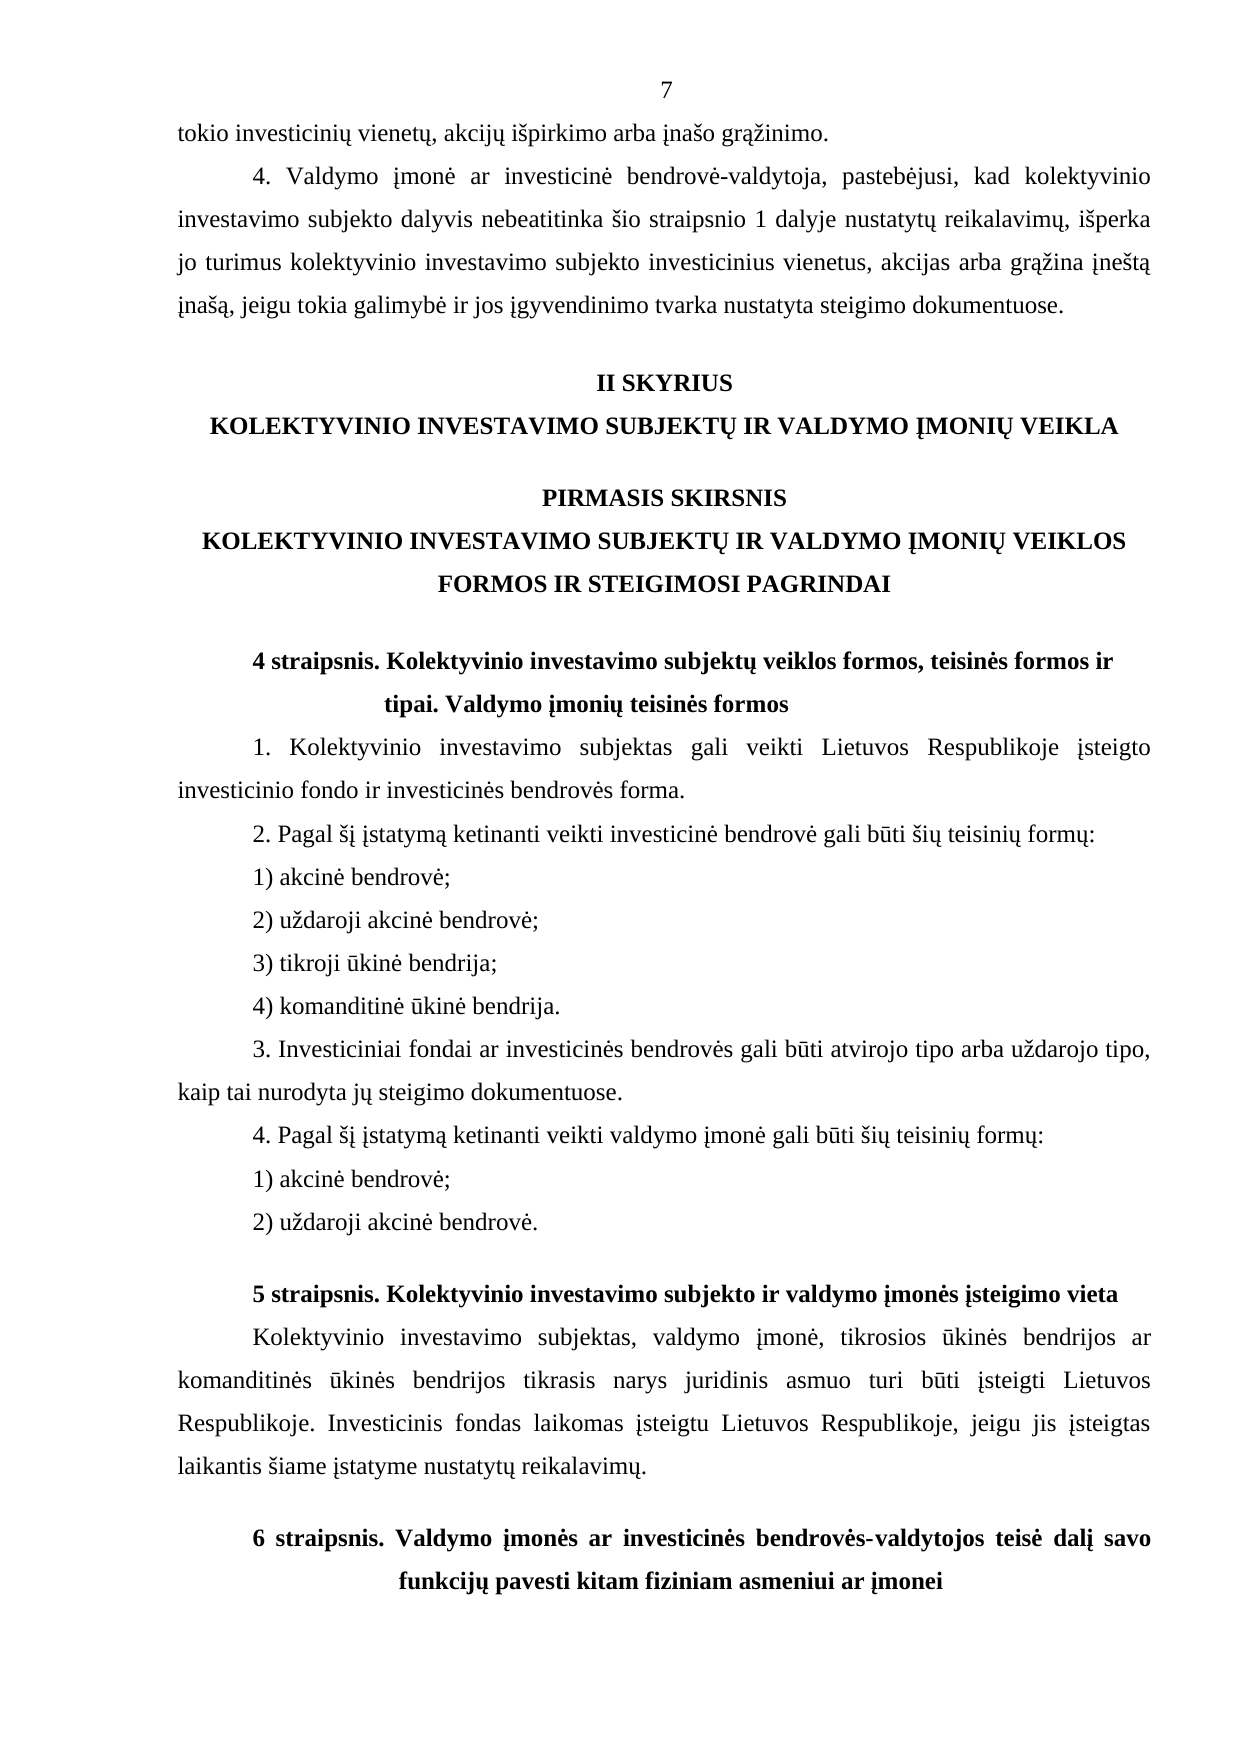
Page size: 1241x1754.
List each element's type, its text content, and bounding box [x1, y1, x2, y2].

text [177, 118, 1152, 147]
text 5 straipsnis. Kolektyvinio investavimo subjekto ir valdymo įmonės įsteigimo vieta [252, 1279, 1152, 1307]
text 3. Investiciniai fondai ar investicinės bendrovės gali būti atvirojo tipo arba uždarojo tipo, kaip tai nurodyta jų steigimo dokumentuose. [177, 1034, 1152, 1106]
text 4. Pagal šį įstatymą ketinanti veikti valdymo įmonė gali būti šių teisinių formų: [177, 1121, 1152, 1149]
text 1) akcinė bendrovė; [177, 862, 1152, 891]
text 4 straipsnis. Kolektyvinio investavimo subjektų veiklos formos, teisinės formos ir tipai. Valdymo įmonių teisinės formos [252, 646, 1152, 718]
text 6 straipsnis. Valdymo įmonės ar investicinės bendrovės-valdytojos teisė dalį savo funkcijų pavesti kitam fiziniam asmeniui ar įmonei [252, 1523, 1152, 1595]
text 4. Valdymo įmonė ar investicinė bendrovė-valdytoja, pastebėjusi, kad kolektyvinio investavimo subjekto dalyvis nebeatitinka šio straipsnio 1 dalyje nustatytų reikalavimų, išperka jo turimus kolektyvinio investavimo subjekto investicinius vienetus, akcijas arba grąžina įneštą įnašą, jeigu tokia galimybė ir jos įgyvendinimo tvarka nustatyta steigimo dokumentuose. [177, 161, 1152, 319]
text 4) komanditinė ūkinė bendrija. [177, 991, 1152, 1020]
text PIRMASIS SKIRSNIS [177, 483, 1152, 512]
text KOLEKTYVINIO INVESTAVIMO SUBJEKTŲ IR VALDYMO ĮMONIŲ VEIKLOS FORMOS IR STEIGIMOSI PAGRINDAI [177, 526, 1152, 598]
text 1. Kolektyvinio investavimo subjektas gali veikti Lietuvos Respublikoje įsteigto investicinio fondo ir investicinės bendrovės forma. [177, 732, 1152, 804]
text 2. Pagal šį įstatymą ketinanti veikti investicinė bendrovė gali būti šių teisinių formų: [177, 819, 1152, 847]
text 3) tikroji ūkinė bendrija; [177, 948, 1152, 977]
text KOLEKTYVINIO INVESTAVIMO SUBJEKTŲ IR VALDYMO ĮMONIŲ VEIKLA [177, 411, 1152, 440]
text 2) uždaroji akcinė bendrovė. [177, 1207, 1152, 1236]
text Kolektyvinio investavimo subjektas, valdymo įmonė, tikrosios ūkinės bendrijos ar komanditinės ūkinės bendrijos tikrasis narys juridinis asmuo turi būti įsteigti Lietuvos Respublikoje. Investicinis fondas laikomas įsteigtu Lietuvos Respublikoje, jeigu jis įsteigtas laikantis šiame įstatyme nustatytų reikalavimų. [177, 1322, 1152, 1480]
text 2) uždaroji akcinė bendrovė; [177, 905, 1152, 934]
text 1) akcinė bendrovė; [177, 1164, 1152, 1192]
text II SKYRIUS [177, 368, 1152, 397]
